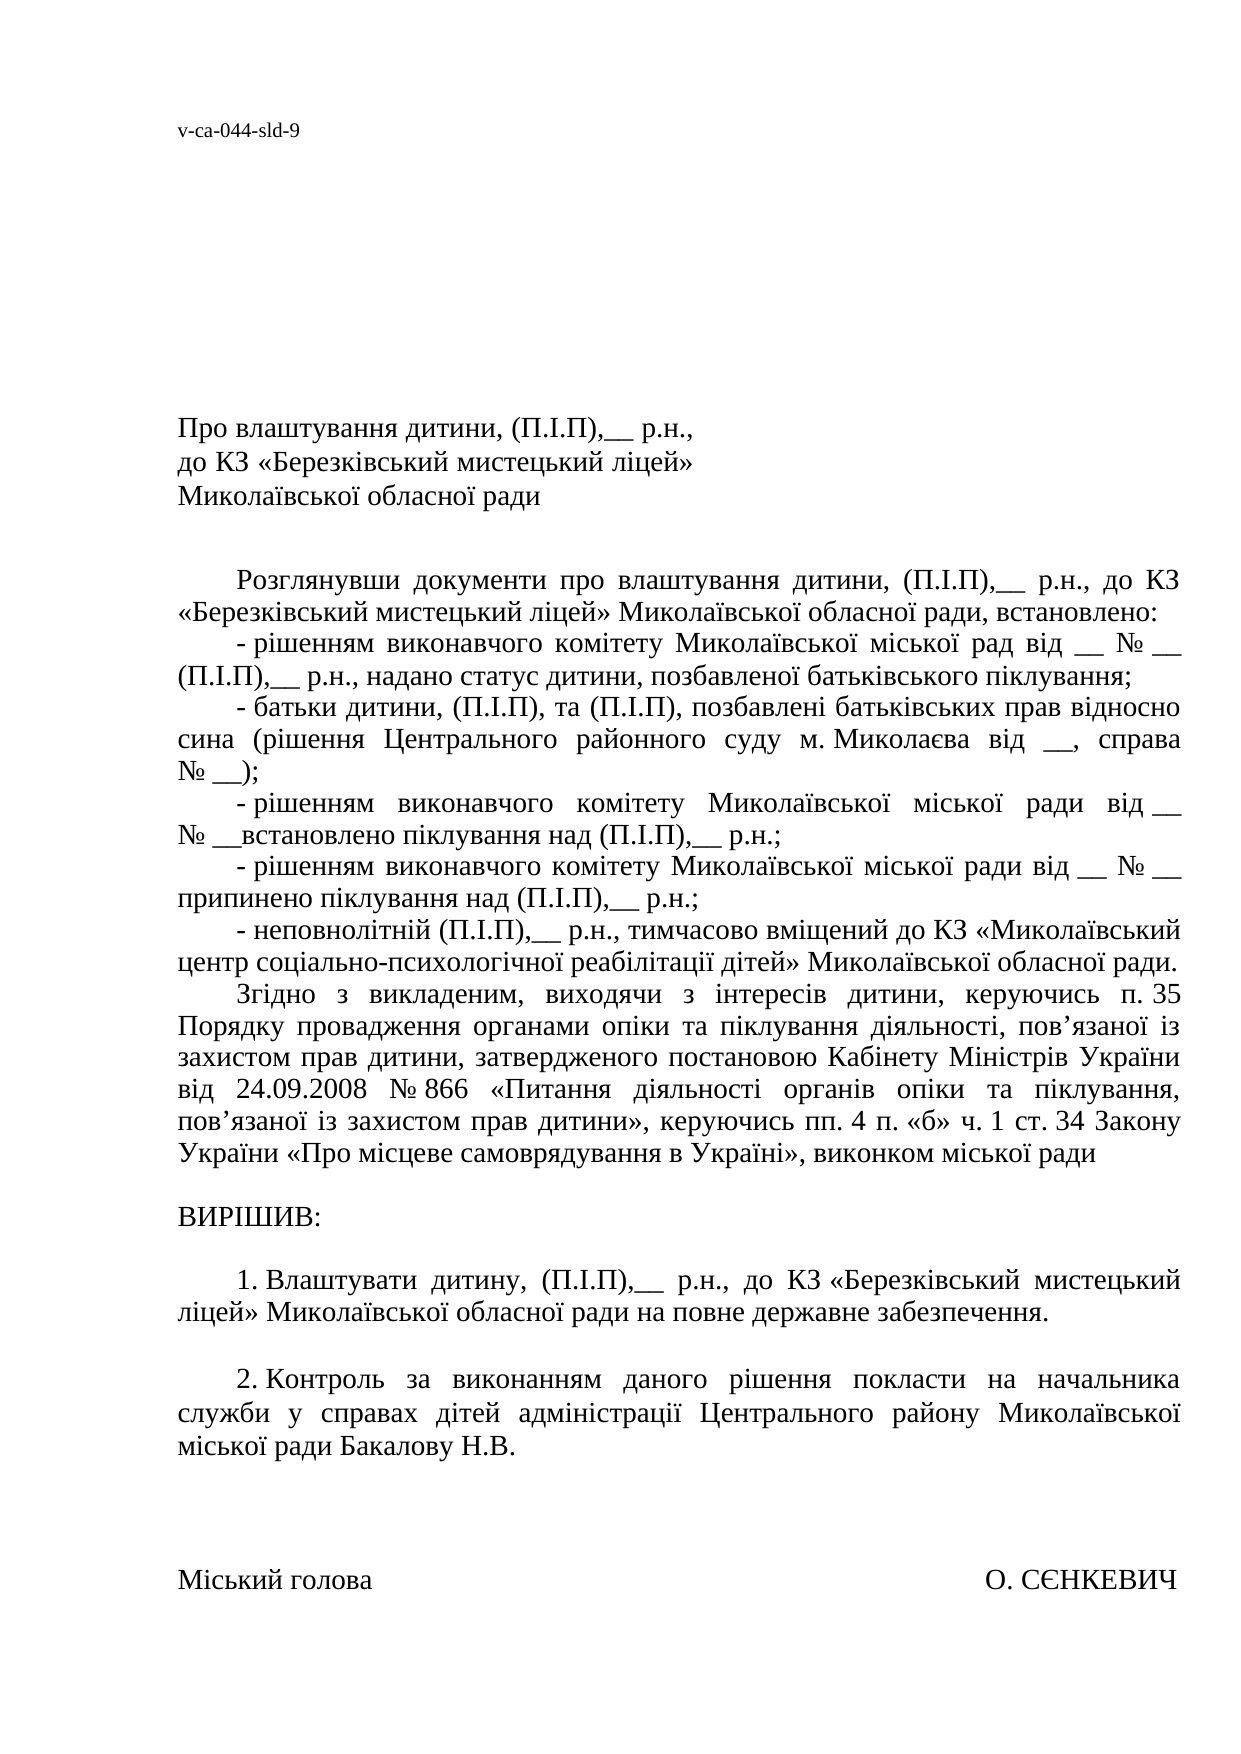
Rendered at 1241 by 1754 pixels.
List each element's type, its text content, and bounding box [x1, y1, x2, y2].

text v-ca-044-sld-9 [177, 118, 1181, 142]
text - рішенням виконавчого комітету Миколаївської міської рад від __ № __ (П.І.П),__ р.н., надано статус дитини, позбавленої батьківського піклування; [177, 627, 1181, 691]
text - батьки дитини, (П.І.П), та (П.І.П), позбавлені батьківських прав відносно сина (рішення Центрального районного суду м. Миколаєва від __, справа № __); [177, 691, 1181, 787]
text 1. Влаштувати дитину, (П.І.П),__ р.н., до КЗ «Березківський мистецький ліцей» Миколаївської обласної ради на повне державне забезпечення. [177, 1264, 1181, 1328]
text - неповнолітній (П.І.П),__ р.н., тимчасово вміщений до КЗ «Миколаївський центр соціально-психологічної реабілітації дітей» Миколаївської обласної ради. [177, 914, 1181, 978]
text 2. Контроль за виконанням даного рішення покласти на начальника служби у справах дітей адміністрації Центрального району Миколаївської міської ради Бакалову Н.В. [177, 1361, 1181, 1462]
text Про влаштування дитини, (П.І.П),__ р.н., до КЗ «Березківський мистецький ліцей» Миколаївської обласної ради [177, 411, 694, 511]
text - рішенням виконавчого комітету Миколаївської міської ради від __ № __ припинено піклування над (П.І.П),__ р.н.; [177, 850, 1181, 914]
text ВИРІШИВ: [177, 1201, 1181, 1232]
text - рішенням виконавчого комітету Миколаївської міської ради від __ № __встановлено піклування над (П.І.П),__ р.н.; [177, 787, 1181, 850]
text Згідно з викладеним, виходячи з інтересів дитини, керуючись п. 35 Порядку провадження органами опіки та піклування діяльності, пов’язаної із захистом прав дитини, затвердженого постановою Кабінету Міністрів України від 24.09.2008 № 866 «Питання діяльності органів опіки та піклування, пов’язаної із захистом прав дитини», керуючись пп. 4 п. «б» ч. 1 ст. 34 Закону України «Про місцеве самоврядування в Україні», виконком міської ради [177, 978, 1181, 1169]
text Міський голова О. СЄНКЕВИЧ [177, 1562, 1181, 1596]
text Розглянувши документи про влаштування дитини, (П.І.П),__ р.н., до КЗ «Березківський мистецький ліцей» Миколаївської обласної ради, встановлено: [177, 564, 1181, 627]
